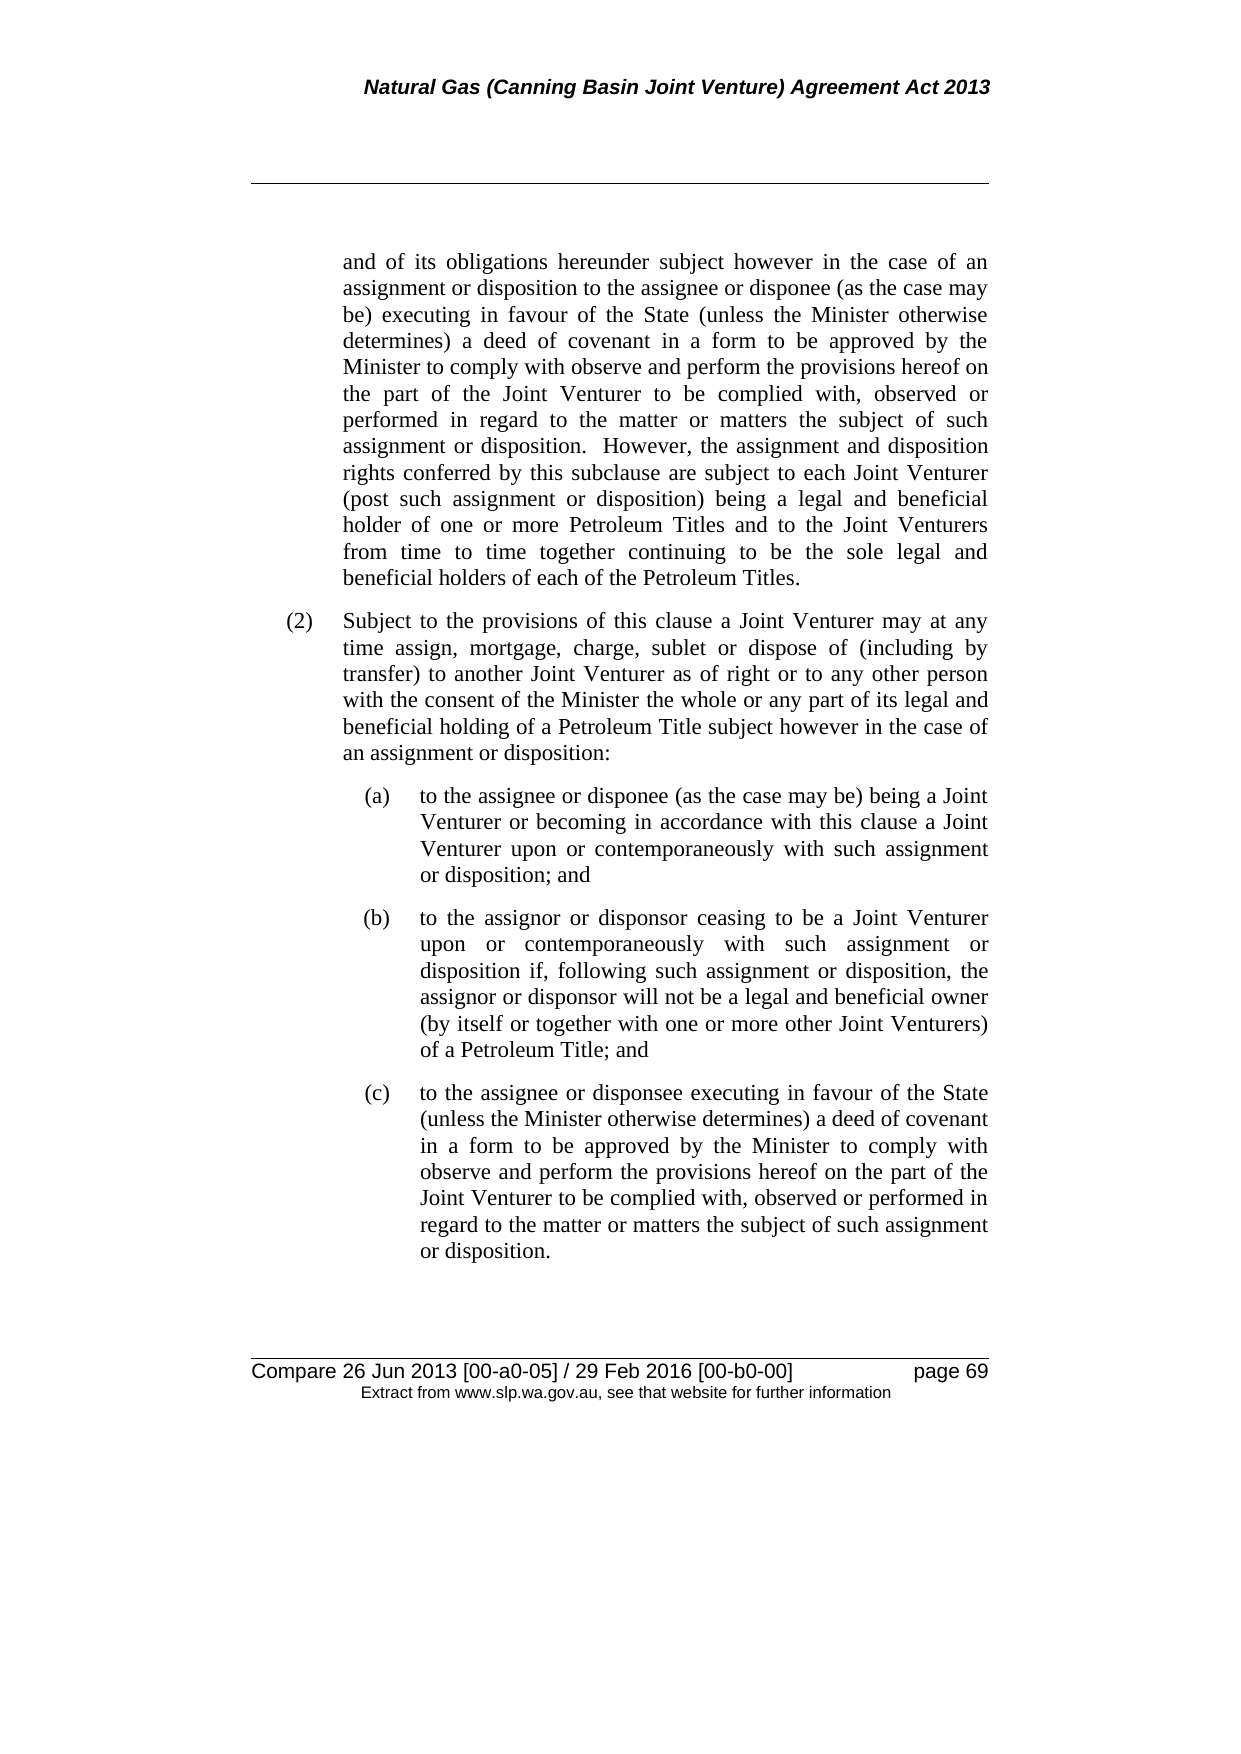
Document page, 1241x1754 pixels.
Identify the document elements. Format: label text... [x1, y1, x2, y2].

text (b) to the assignor or disponsor ceasing to be a Joint Venturer upon or contemporaneously with such assignment or disposition if, following such assignment or disposition, the assignor or disponsor will not be a legal and beneficial owner (by itself or together with one or more other Joint Venturers) of a Petroleum Title; and [251, 904, 989, 1062]
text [251, 248, 989, 591]
text (c) to the assignee or disponsee executing in favour of the State (unless the Minister otherwise determines) a deed of covenant in a form to be approved by the Minister to comply with observe and perform the provisions hereof on the part of the Joint Venturer to be complied with, observed or performed in regard to the matter or matters the subject of such assignment or disposition. [251, 1079, 989, 1263]
text (a) to the assignee or disponee (as the case may be) being a Joint Venturer or becoming in accordance with this clause a Joint Venturer upon or contemporaneously with such assignment or disposition; and [251, 782, 989, 887]
text (2) Subject to the provisions of this clause a Joint Venturer may at any time assign, mortgage, charge, sublet or dispose of (including by transfer) to another Joint Venturer as of right or to any other person with the consent of the Minister the whole or any part of its legal and beneficial holding of a Petroleum Title subject however in the case of an assignment or disposition: [251, 607, 989, 765]
